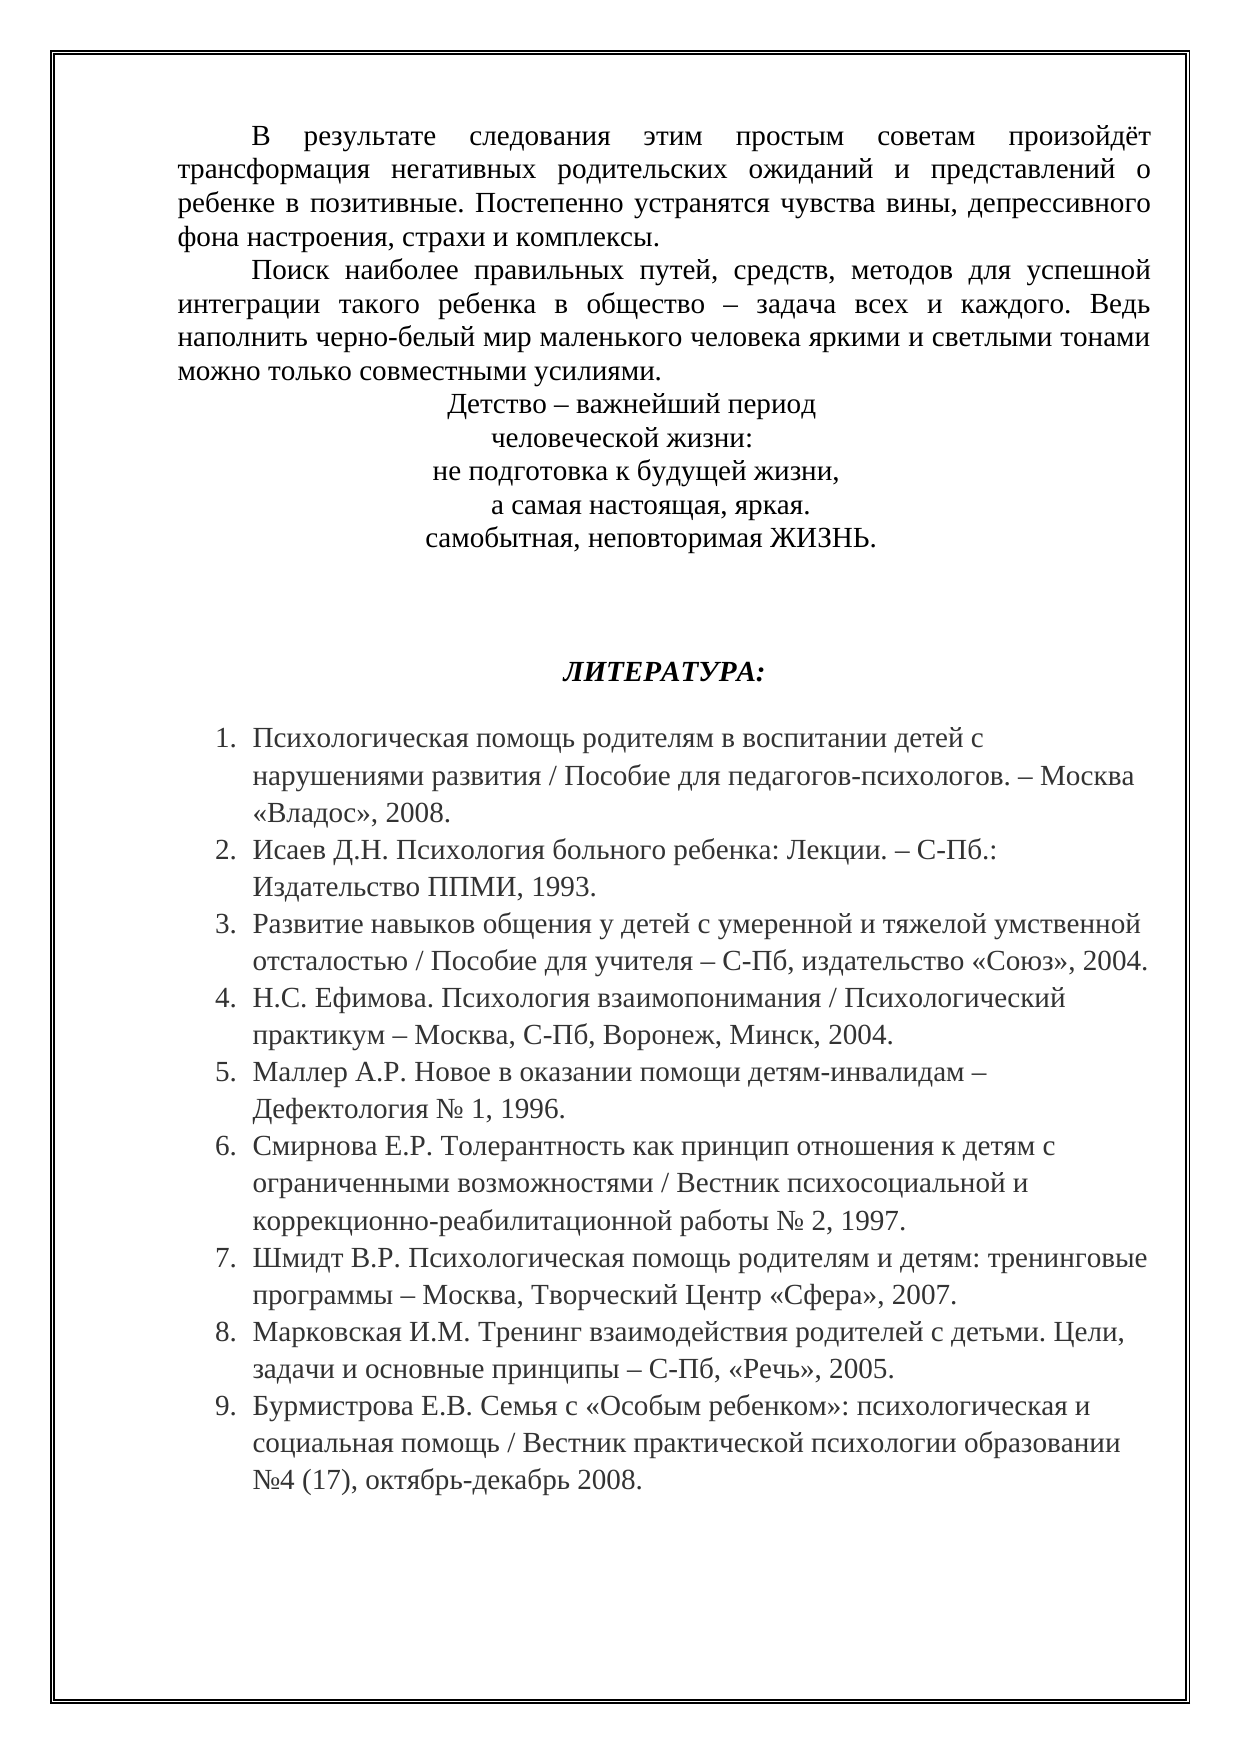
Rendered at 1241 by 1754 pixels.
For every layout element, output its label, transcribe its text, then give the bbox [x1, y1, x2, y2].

list Н.С. Ефимова. Психология взаимопонимания / Психологический практикум – Москва, С-Пб, Воронеж, Минск, 2004. [215, 977, 1152, 1051]
text ЛИТЕРАТУРА: [177, 654, 1152, 688]
text Детство – важнейший период [177, 386, 1152, 420]
text Поиск наиболее правильных путей, средств, методов для успешной интеграции такого ребенка в общество – задача всех и каждого. Ведь наполнить черно-белый мир маленького человека яркими и светлыми тонами можно только совместными усилиями. [177, 252, 1152, 386]
list Развитие навыков общения у детей с умеренной и тяжелой умственной отсталостью / Пособие для учителя – С-Пб, издательство «Союз», 2004. [215, 902, 1152, 977]
text самобытная, неповторимая ЖИЗНЬ. [177, 521, 1152, 554]
list Смирнова Е.Р. Толерантность как принцип отношения к детям с ограниченными возможностями / Вестник психосоциальной и коррекционно-реабилитационной работы № 2, 1997. [215, 1125, 1152, 1236]
list Исаев Д.Н. Психология больного ребенка: Лекции. – С-Пб.: Издательство ППМИ, 1993. [215, 828, 1152, 902]
list Бурмистрова Е.В. Семья с «Особым ребенком»: психологическая и социальная помощь / Вестник практической психологии образовании №4 (17), октябрь-декабрь 2008. [215, 1384, 1152, 1496]
text человеческой жизни: [177, 420, 1152, 453]
text В результате следования этим простым советам произойдёт трансформация негативных родительских ожиданий и представлений о ребенке в позитивные. Постепенно устранятся чувства вины, депрессивного фона настроения, страхи и комплексы. [177, 118, 1152, 252]
list Психологическая помощь родителям в воспитании детей с нарушениями развития / Пособие для педагогов-психологов. – Москва «Владос», 2008. [215, 717, 1152, 828]
text а самая настоящая, яркая. [177, 487, 1152, 521]
list Маллер А.Р. Новое в оказании помощи детям-инвалидам – Дефектология № 1, 1996. [215, 1051, 1152, 1125]
list Шмидт В.Р. Психологическая помощь родителям и детям: тренинговые программы – Москва, Творческий Центр «Сфера», 2007. [215, 1236, 1152, 1310]
list Марковская И.М. Тренинг взаимодействия родителей с детьми. Цели, задачи и основные принципы – С-Пб, «Речь», 2005. [215, 1310, 1152, 1384]
text не подготовка к будущей жизни, [177, 453, 1152, 487]
